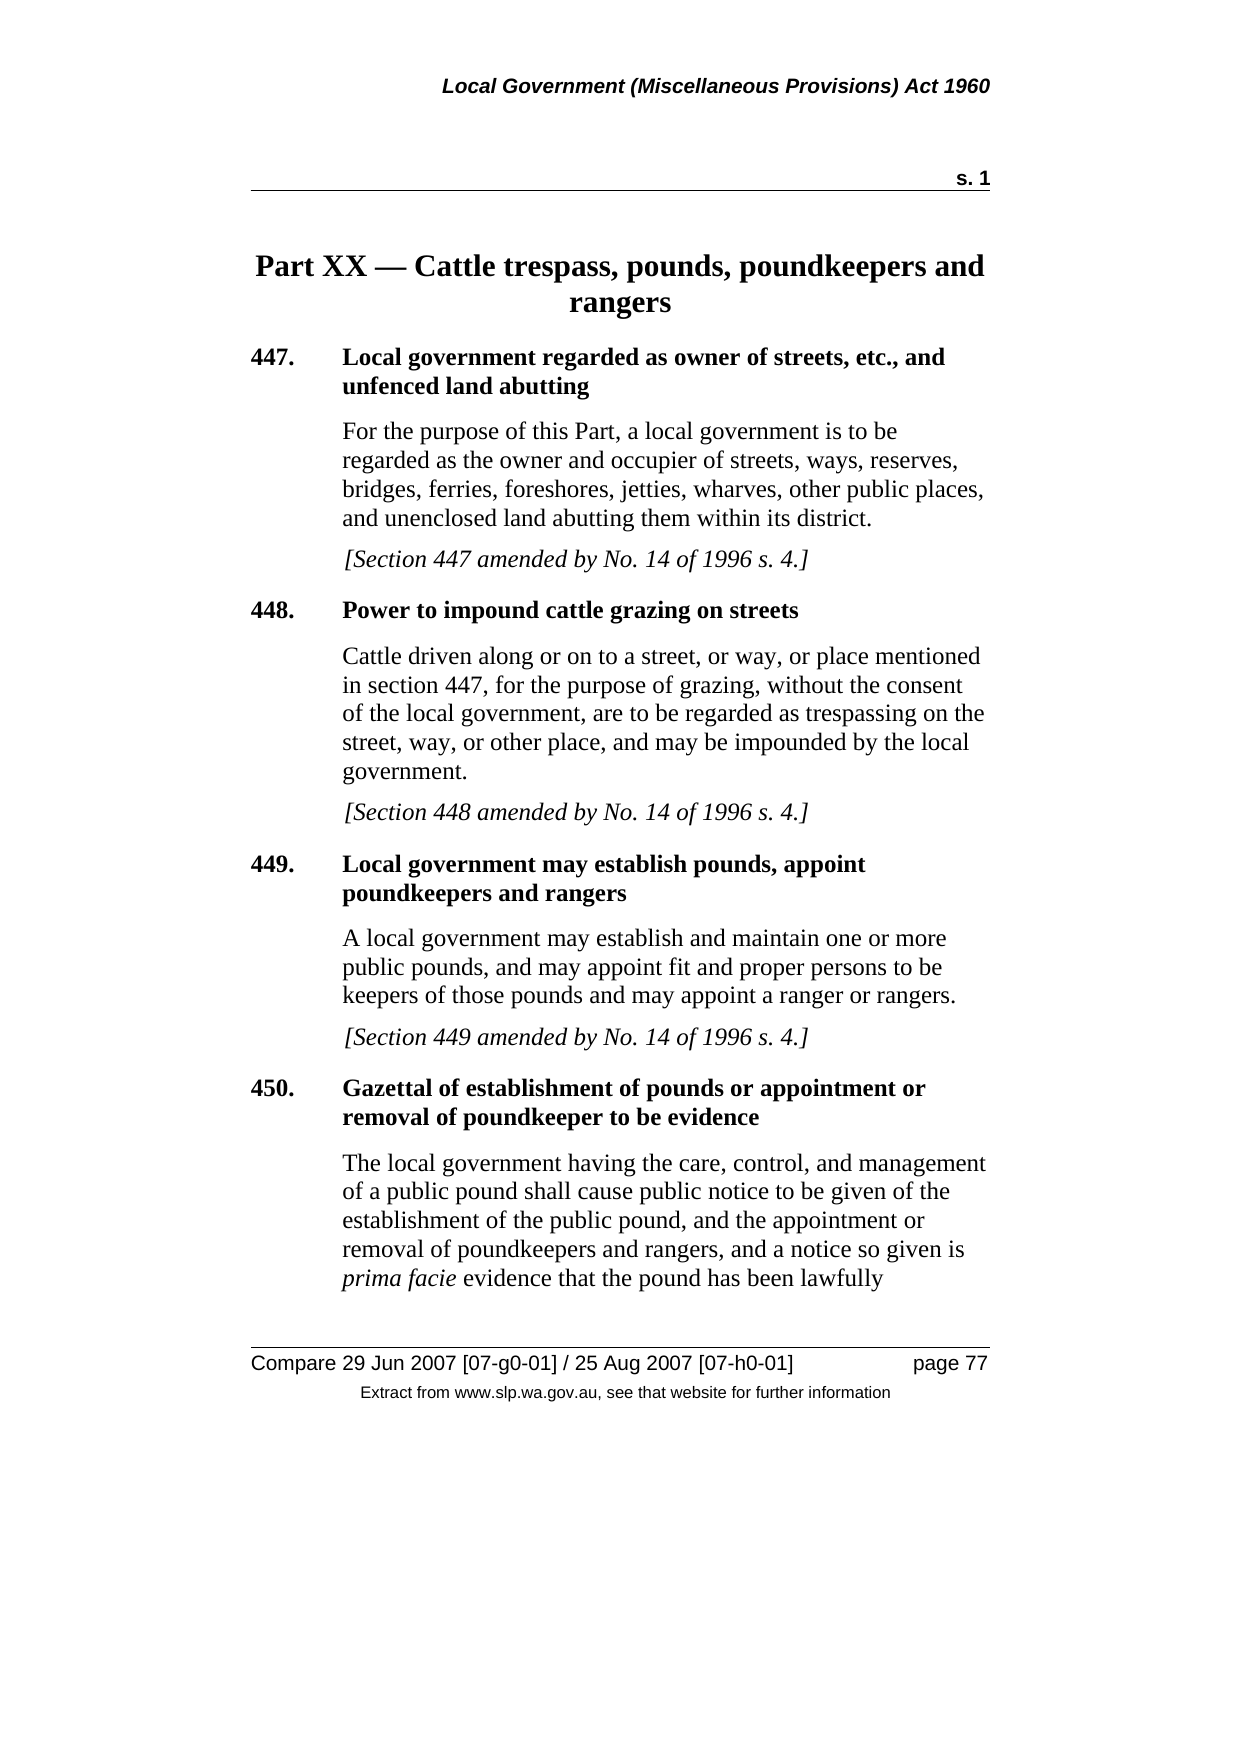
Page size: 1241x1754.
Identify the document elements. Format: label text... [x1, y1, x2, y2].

subtitle 449. Local government may establish pounds, appoint poundkeepers and rangers [251, 849, 990, 906]
text Cattle driven along or on to a street, or way, or place mentioned in section 447, for the purpose of grazing, without the consent of the local government, are to be regarded as trespassing on the street, way, or other place, and may be impounded by the local government. [251, 641, 990, 785]
text [Section 447 amended by No. 14 of 1996 s. 4.] [251, 544, 990, 573]
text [251, 1148, 990, 1291]
text A local government may establish and maintain one or more public pounds, and may appoint fit and proper persons to be keepers of those pounds and may appoint a ranger or rangers. [251, 923, 990, 1009]
text For the purpose of this Part, a local government is to be regarded as the owner and occupier of streets, ways, reserves, bridges, ferries, foreshores, jetties, wharves, other public places, and unenclosed land abutting them within its district. [251, 416, 990, 531]
subtitle 447. Local government regarded as owner of streets, etc., and unfenced land abutting [251, 342, 990, 400]
subtitle Part XX — Cattle trespass, pounds, poundkeepers and rangers [251, 247, 990, 319]
text [Section 448 amended by No. 14 of 1996 s. 4.] [251, 797, 990, 826]
subtitle 450. Gazettal of establishment of pounds or appointment or removal of poundkeeper to be evidence [251, 1073, 990, 1131]
text [Section 449 amended by No. 14 of 1996 s. 4.] [251, 1022, 990, 1051]
subtitle 448. Power to impound cattle grazing on streets [251, 596, 990, 624]
